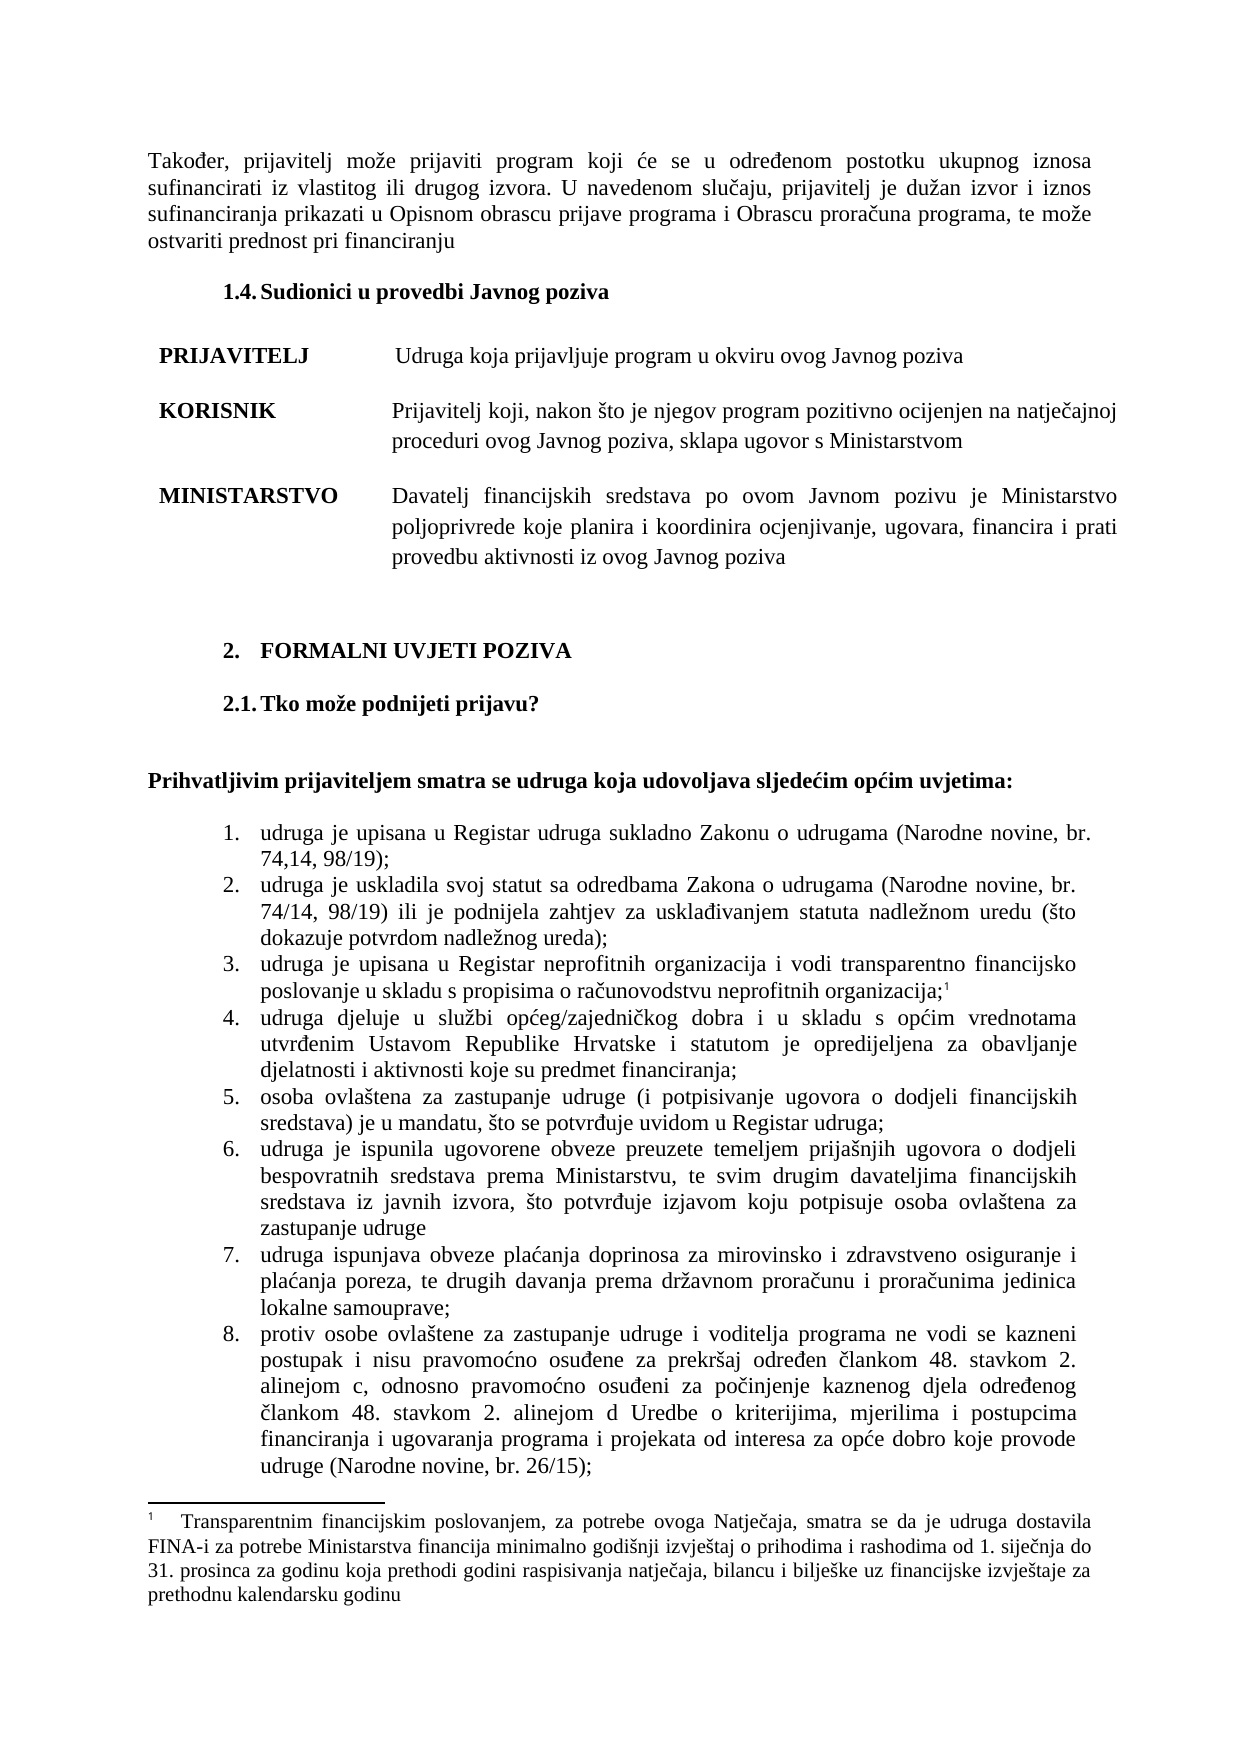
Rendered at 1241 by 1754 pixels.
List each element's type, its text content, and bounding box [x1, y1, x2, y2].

table_cell Davatelj financijskih sredstava po ovom Javnom pozivu je Ministarstvo poljoprivrede koje planira i koordinira ocjenjivanje, ugovara, financira i prati provedbu aktivnosti iz ovog Javnog poziva [380, 470, 1178, 586]
list udruga djeluje u službi općeg/zajedničkog dobra i u skladu s općim vrednotama utvrđenim Ustavom Republike Hrvatske i statutom je opredijeljena za obavljanje djelatnosti i aktivnosti koje su predmet financiranja; [223, 1004, 1078, 1083]
table_cell KORISNIK [148, 385, 380, 470]
list Tko može podnijeti prijavu? [223, 690, 1093, 716]
list FORMALNI UVJETI POZIVA [223, 637, 1093, 663]
table_header Udruga koja prijavljuje program u okviru ovog Javnog poziva [380, 329, 1178, 384]
table_header PRIJAVITELJ [148, 329, 380, 384]
list udruga je upisana u Registar udruga sukladno Zakonu o udrugama (Narodne novine, br. 74,14, 98/19); [223, 819, 1093, 871]
text Također, prijavitelj može prijaviti program koji će se u određenom postotku ukupnog iznosa sufinancirati iz vlastitog ili drugog izvora. U navedenom slučaju, prijavitelj je dužan izvor i iznos sufinanciranja prikazati u Opisnom obrascu prijave programa i Obrascu proračuna programa, te može ostvariti prednost pri financiranju [148, 148, 1093, 253]
list udruga je upisana u Registar neprofitnih organizacija i vodi transparentno financijsko poslovanje u skladu s propisima o računovodstvu neprofitnih organizacija; [223, 951, 1078, 1004]
list osoba ovlaštena za zastupanje udruge (i potpisivanje ugovora o dodjeli financijskih sredstava) je u mandatu, što se potvrđuje uvidom u Registar udruga; [223, 1083, 1078, 1135]
table_cell MINISTARSTVO [148, 470, 380, 586]
list Sudionici u provedbi Javnog poziva [223, 278, 1093, 304]
list udruga je ispunila ugovorene obveze preuzete temeljem prijašnjih ugovora o dodjeli bespovratnih sredstava prema Ministarstvu, te svim drugim davateljima financijskih sredstava iz javnih izvora, što potvrđuje izjavom koju potpisuje osoba ovlaštena za zastupanje udruge [223, 1135, 1078, 1241]
list udruga je uskladila svoj statut sa odredbama Zakona o udrugama (Narodne novine, br. 74/14, 98/19) ili je podnijela zahtjev za usklađivanjem statuta nadležnom uredu (što dokazuje potvrdom nadležnog ureda); [223, 871, 1078, 951]
text Prihvatljivim prijaviteljem smatra se udruga koja udovoljava sljedećim općim uvjetima: [148, 767, 1093, 794]
list protiv osobe ovlaštene za zastupanje udruge i voditelja programa ne vodi se kazneni postupak i nisu pravomoćno osuđene za prekršaj određen člankom 48. stavkom 2. alinejom c, odnosno pravomoćno osuđeni za počinjenje kaznenog djela određenog člankom 48. stavkom 2. alinejom d Uredbe o kriterijima, mjerilima i postupcima financiranja i ugovaranja programa i projekata od interesa za opće dobro koje provode udruge (Narodne novine, br. 26/15); [223, 1320, 1078, 1478]
list udruga ispunjava obveze plaćanja doprinosa za mirovinsko i zdravstveno osiguranje i plaćanja poreza, te drugih davanja prema državnom proračunu i proračunima jedinica lokalne samouprave; [223, 1241, 1078, 1320]
table_cell Prijavitelj koji, nakon što je njegov program pozitivno ocijenjen na natječajnoj proceduri ovog Javnog poziva, sklapa ugovor s Ministarstvom [380, 385, 1178, 470]
